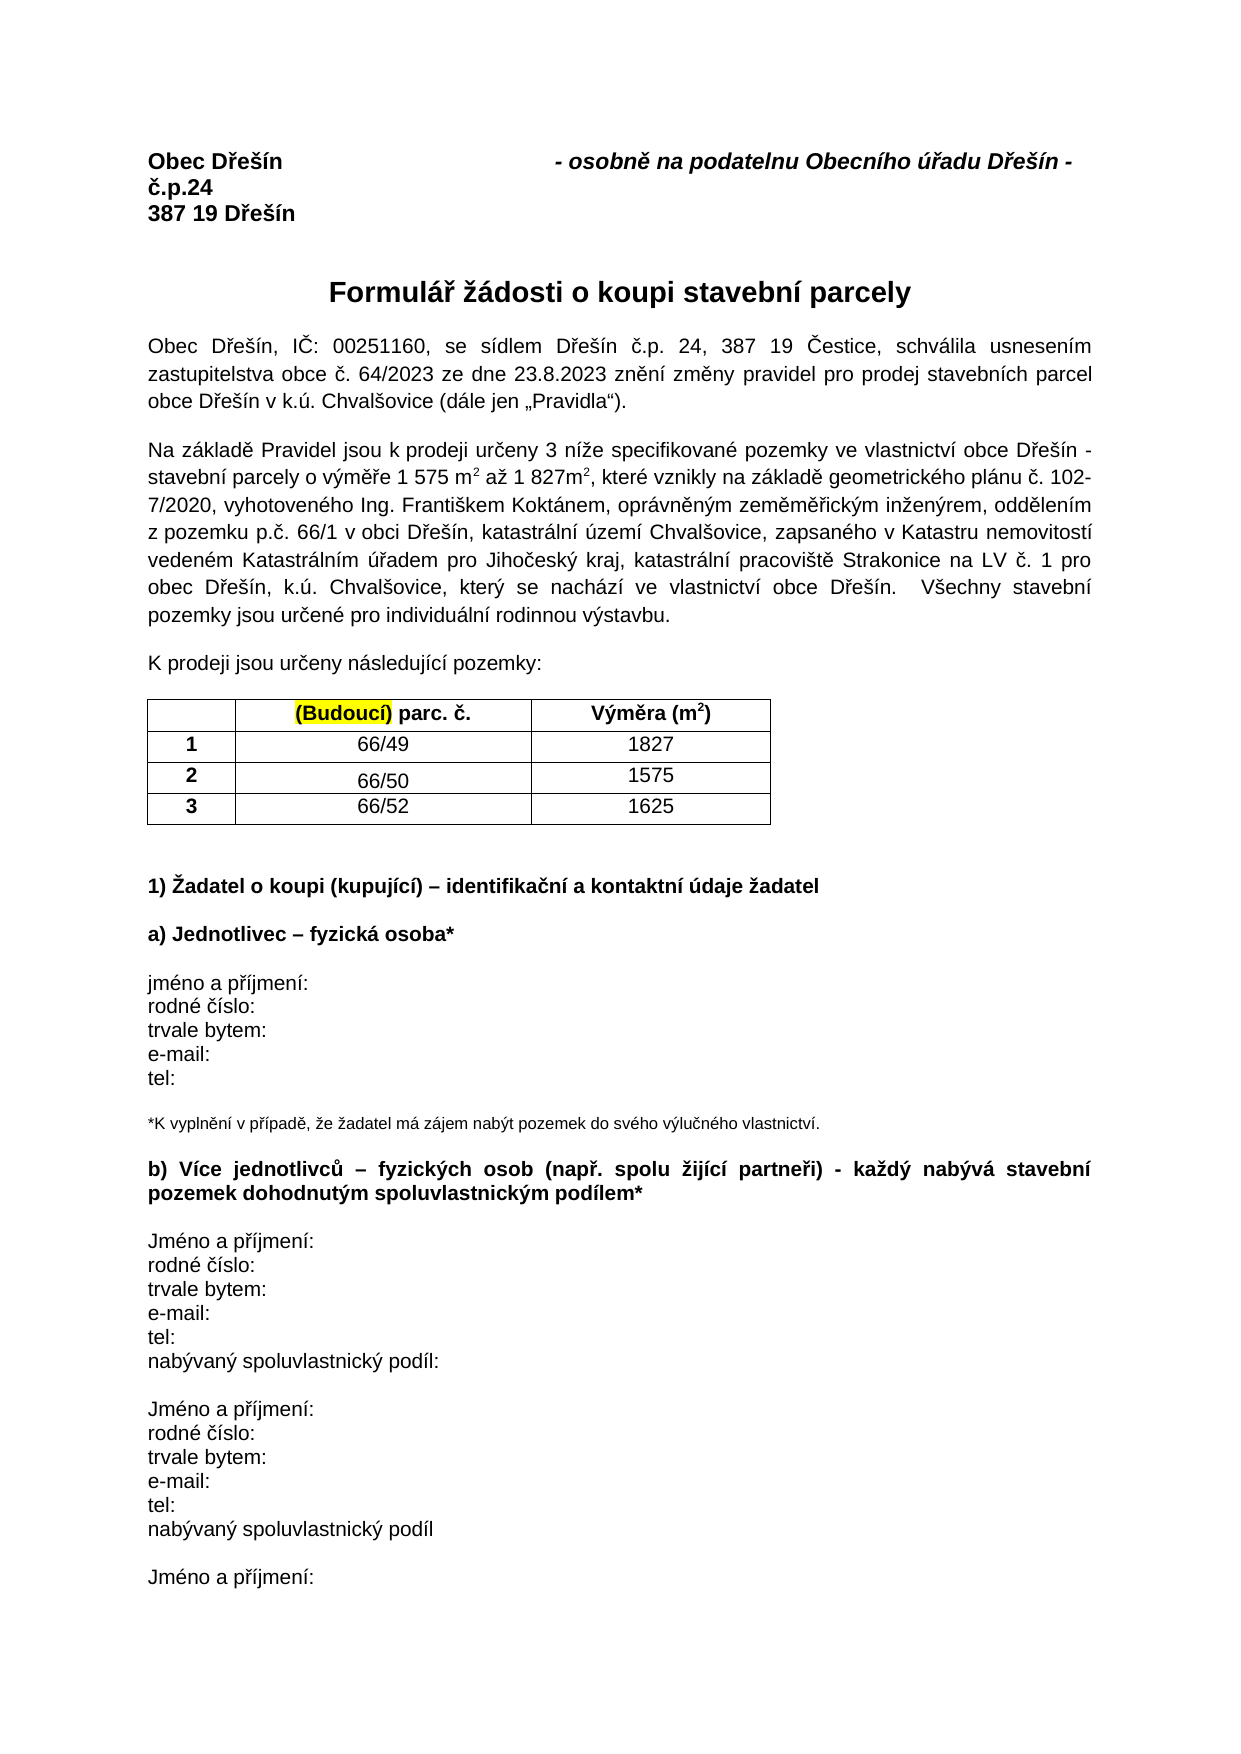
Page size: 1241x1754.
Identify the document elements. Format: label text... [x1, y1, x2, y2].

table_cell 1827 [532, 732, 770, 762]
table_cell 1625 [532, 794, 770, 824]
text Na základě Pravidel jsou k prodeji určeny 3 níže specifikované pozemky ve vlastnictví obce Dřešín - stavební parcely o výměře 1 575 m2 až 1 827m2, které vznikly na základě geometrického plánu č. 102-7/2020, vyhotoveného Ing. Františkem Koktánem, oprávněným zeměměřickým inženýrem, oddělením z pozemku p.č. 66/1 v obci Dřešín, katastrální území Chvalšovice, zapsaného v Katastru nemovitostí vedeném Katastrálním úřadem pro Jihočeský kraj, katastrální pracoviště Strakonice na LV č. 1 pro obec Dřešín, k.ú. Chvalšovice, který se nachází ve vlastnictví obce Dřešín. Všechny stavební pozemky jsou určené pro individuální rodinnou výstavbu. [148, 438, 1093, 627]
text Obec Dřešín - osobně na podatelnu Obecního úřadu Dřešín - [148, 148, 1093, 174]
text *K vyplnění v případě, že žadatel má zájem nabýt pozemek do svého výlučného vlastnictví. [148, 1114, 1093, 1133]
text 1) Žadatel o koupi (kupující) – identifikační a kontaktní údaje žadatel [148, 874, 1093, 898]
text trvale bytem: [148, 1445, 1093, 1469]
table_cell 2 [148, 763, 235, 793]
table_header Výměra (m2) [532, 700, 770, 731]
text Obec Dřešín, IČ: 00251160, se sídlem Dřešín č.p. 24, 387 19 Čestice, schválila usnesením zastupitelstva obce č. 64/2023 ze dne 23.8.2023 znění změny pravidel pro prodej stavebních parcel obce Dřešín v k.ú. Chvalšovice (dále jen „Pravidla“). [148, 334, 1093, 413]
text tel: [148, 1325, 1093, 1349]
text Jméno a příjmení: [148, 1564, 1093, 1588]
text tel: [148, 1066, 1093, 1090]
text Jméno a příjmení: [148, 1397, 1093, 1421]
table_header [148, 700, 235, 731]
text rodné číslo: [148, 1253, 1093, 1277]
table_cell 66/52 [236, 794, 531, 824]
text rodné číslo: [148, 1421, 1093, 1445]
text K prodeji jsou určeny následující pozemky: [148, 651, 1093, 675]
table_cell 66/50 [236, 763, 531, 793]
text trvale bytem: [148, 1277, 1093, 1301]
text e-mail: [148, 1469, 1093, 1493]
text Formulář žádosti o koupi stavební parcely [148, 275, 1093, 308]
text b) Více jednotlivců – fyzických osob (např. spolu žijící partneři) - každý nabývá stavební pozemek dohodnutým spoluvlastnickým podílem* [148, 1157, 1093, 1205]
text Jméno a příjmení: [148, 1229, 1093, 1253]
text e-mail: [148, 1301, 1093, 1325]
text rodné číslo: [148, 994, 1093, 1018]
text e-mail: [148, 1042, 1093, 1066]
table_cell 1575 [532, 763, 770, 793]
text a) Jednotlivec – fyzická osoba* [148, 922, 1093, 946]
text nabývaný spoluvlastnický podíl: [148, 1349, 1093, 1373]
text nabývaný spoluvlastnický podíl [148, 1517, 1093, 1541]
text č.p.24 [148, 174, 1093, 200]
table_cell 3 [148, 794, 235, 824]
text trvale bytem: [148, 1018, 1093, 1042]
table_cell 1 [148, 732, 235, 762]
text tel: [148, 1493, 1093, 1517]
table_cell 66/49 [236, 732, 531, 762]
text jméno a příjmení: [148, 970, 1093, 994]
text 387 19 Dřešín [148, 200, 1093, 227]
table_header (Budoucí) parc. č. [236, 700, 531, 731]
